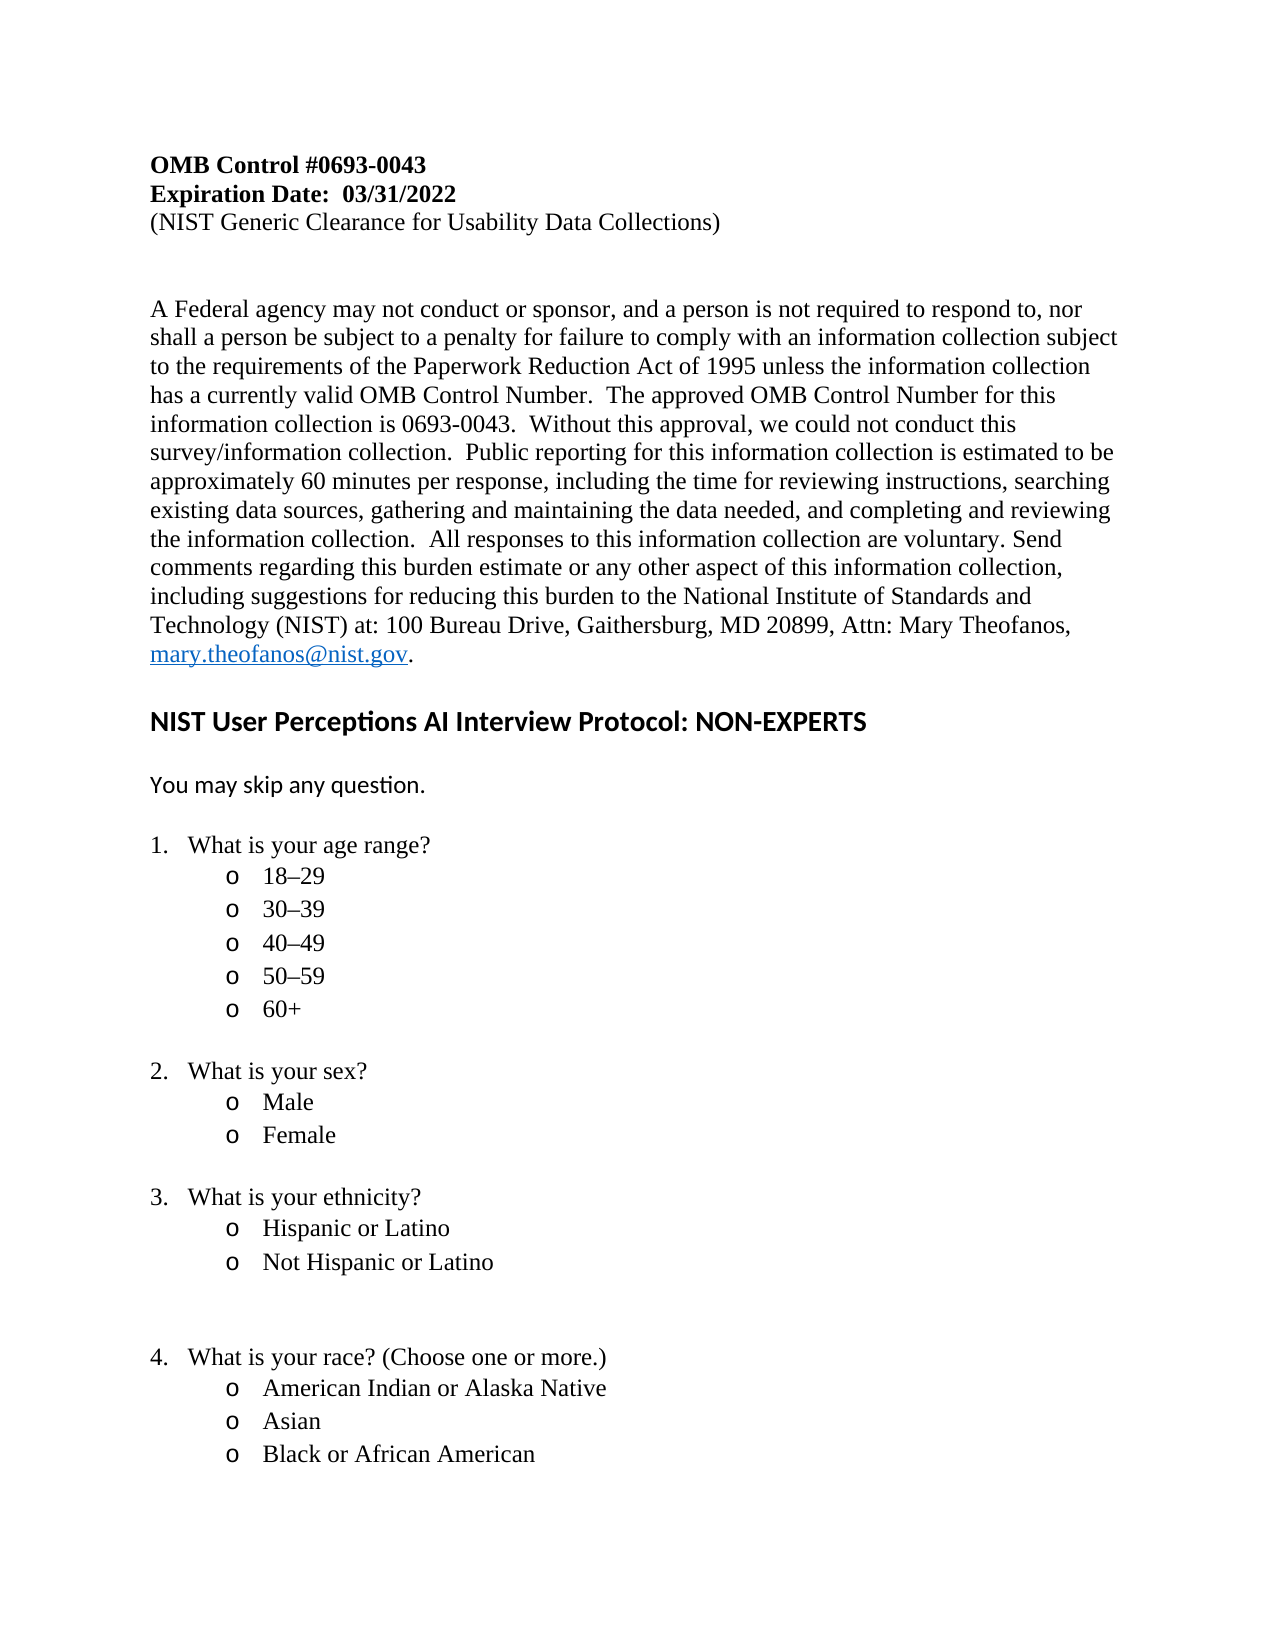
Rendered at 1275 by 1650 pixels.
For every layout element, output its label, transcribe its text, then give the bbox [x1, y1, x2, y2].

text OMB Control #0693-0043 [150, 150, 1125, 179]
text A Federal agency may not conduct or sponsor, and a person is not required to respond to, nor shall a person be subject to a penalty for failure to comply with an information collection subject to the requirements of the Paperwork Reduction Act of 1995 unless the information collection has a currently valid OMB Control Number. The approved OMB Control Number for this information collection is 0693-0043. Without this approval, we could not conduct this survey/information collection. Public reporting for this information collection is estimated to be approximately 60 minutes per response, including the time for reviewing instructions, searching existing data sources, gathering and maintaining the data needed, and completing and reviewing the information collection. All responses to this information collection are voluntary. Send comments regarding this burden estimate or any other aspect of this information collection, including suggestions for reducing this burden to the National Institute of Standards and Technology (NIST) at: 100 Bureau Drive, Gaithersburg, MD 20899, Attn: Mary Theofanos, mary.theofanos@nist.gov. [150, 294, 1125, 667]
text Expiration Date: 03/31/2022 [150, 179, 1125, 207]
list Asian [225, 1406, 1125, 1437]
list 40–49 [225, 928, 1125, 959]
list 30–39 [225, 894, 1125, 925]
list What is your ethnicity? [150, 1182, 1125, 1211]
list What is your sex? [150, 1056, 1125, 1085]
list What is your age range? [150, 830, 1125, 859]
list Female [225, 1121, 1125, 1151]
list 60+ [225, 994, 1125, 1025]
text (NIST Generic Clearance for Usability Data Collections) [150, 207, 1125, 236]
list Not Hispanic or Latino [225, 1247, 1125, 1278]
list Male [225, 1087, 1125, 1118]
text You may skip any question. [150, 769, 1125, 800]
list 50–59 [225, 961, 1125, 992]
text NIST User Perceptions AI Interview Protocol: NON-EXPERTS [150, 703, 1125, 739]
list American Indian or Alaska Native [225, 1373, 1125, 1404]
list 18–29 [225, 861, 1125, 892]
list Black or African American [225, 1439, 1125, 1470]
list Hispanic or Latino [225, 1213, 1125, 1244]
list What is your race? (Choose one or more.) [150, 1342, 1125, 1371]
